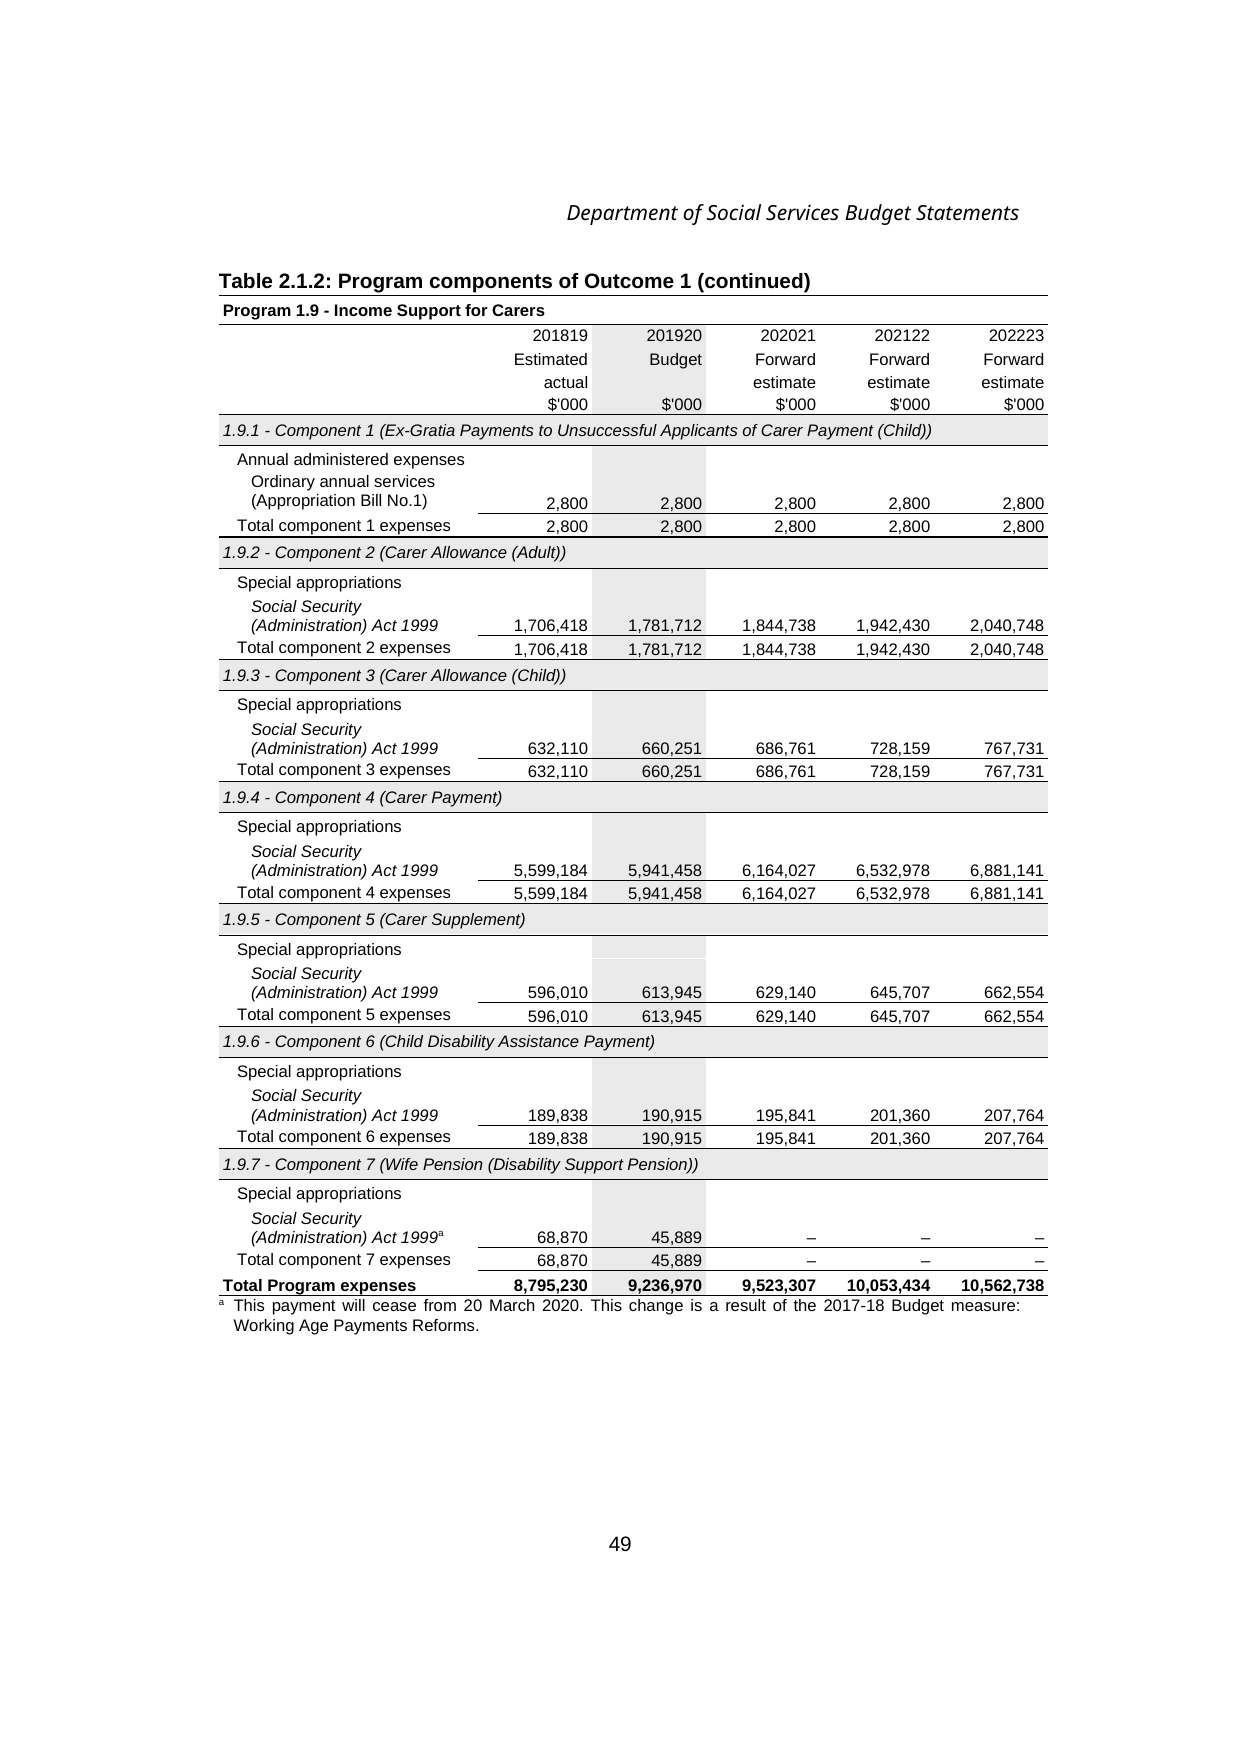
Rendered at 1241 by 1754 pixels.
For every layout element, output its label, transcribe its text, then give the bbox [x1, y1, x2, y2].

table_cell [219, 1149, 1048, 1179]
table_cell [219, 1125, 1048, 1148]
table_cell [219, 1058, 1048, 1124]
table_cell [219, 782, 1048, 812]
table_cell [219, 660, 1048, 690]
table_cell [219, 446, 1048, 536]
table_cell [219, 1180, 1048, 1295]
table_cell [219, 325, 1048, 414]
subtitle Table 2.1.2: Program components of Outcome 1 (continued) [218, 269, 1022, 293]
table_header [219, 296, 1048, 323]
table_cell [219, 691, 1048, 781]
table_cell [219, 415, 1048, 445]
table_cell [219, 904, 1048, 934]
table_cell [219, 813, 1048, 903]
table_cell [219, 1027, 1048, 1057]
text a This payment will cease from 20 March 2020. This change is a result of the 2017-18 Budget measure: Working Age Payments Reforms. [218, 1296, 1022, 1334]
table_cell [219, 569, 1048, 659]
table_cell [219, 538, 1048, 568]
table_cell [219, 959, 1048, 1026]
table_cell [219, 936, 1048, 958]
